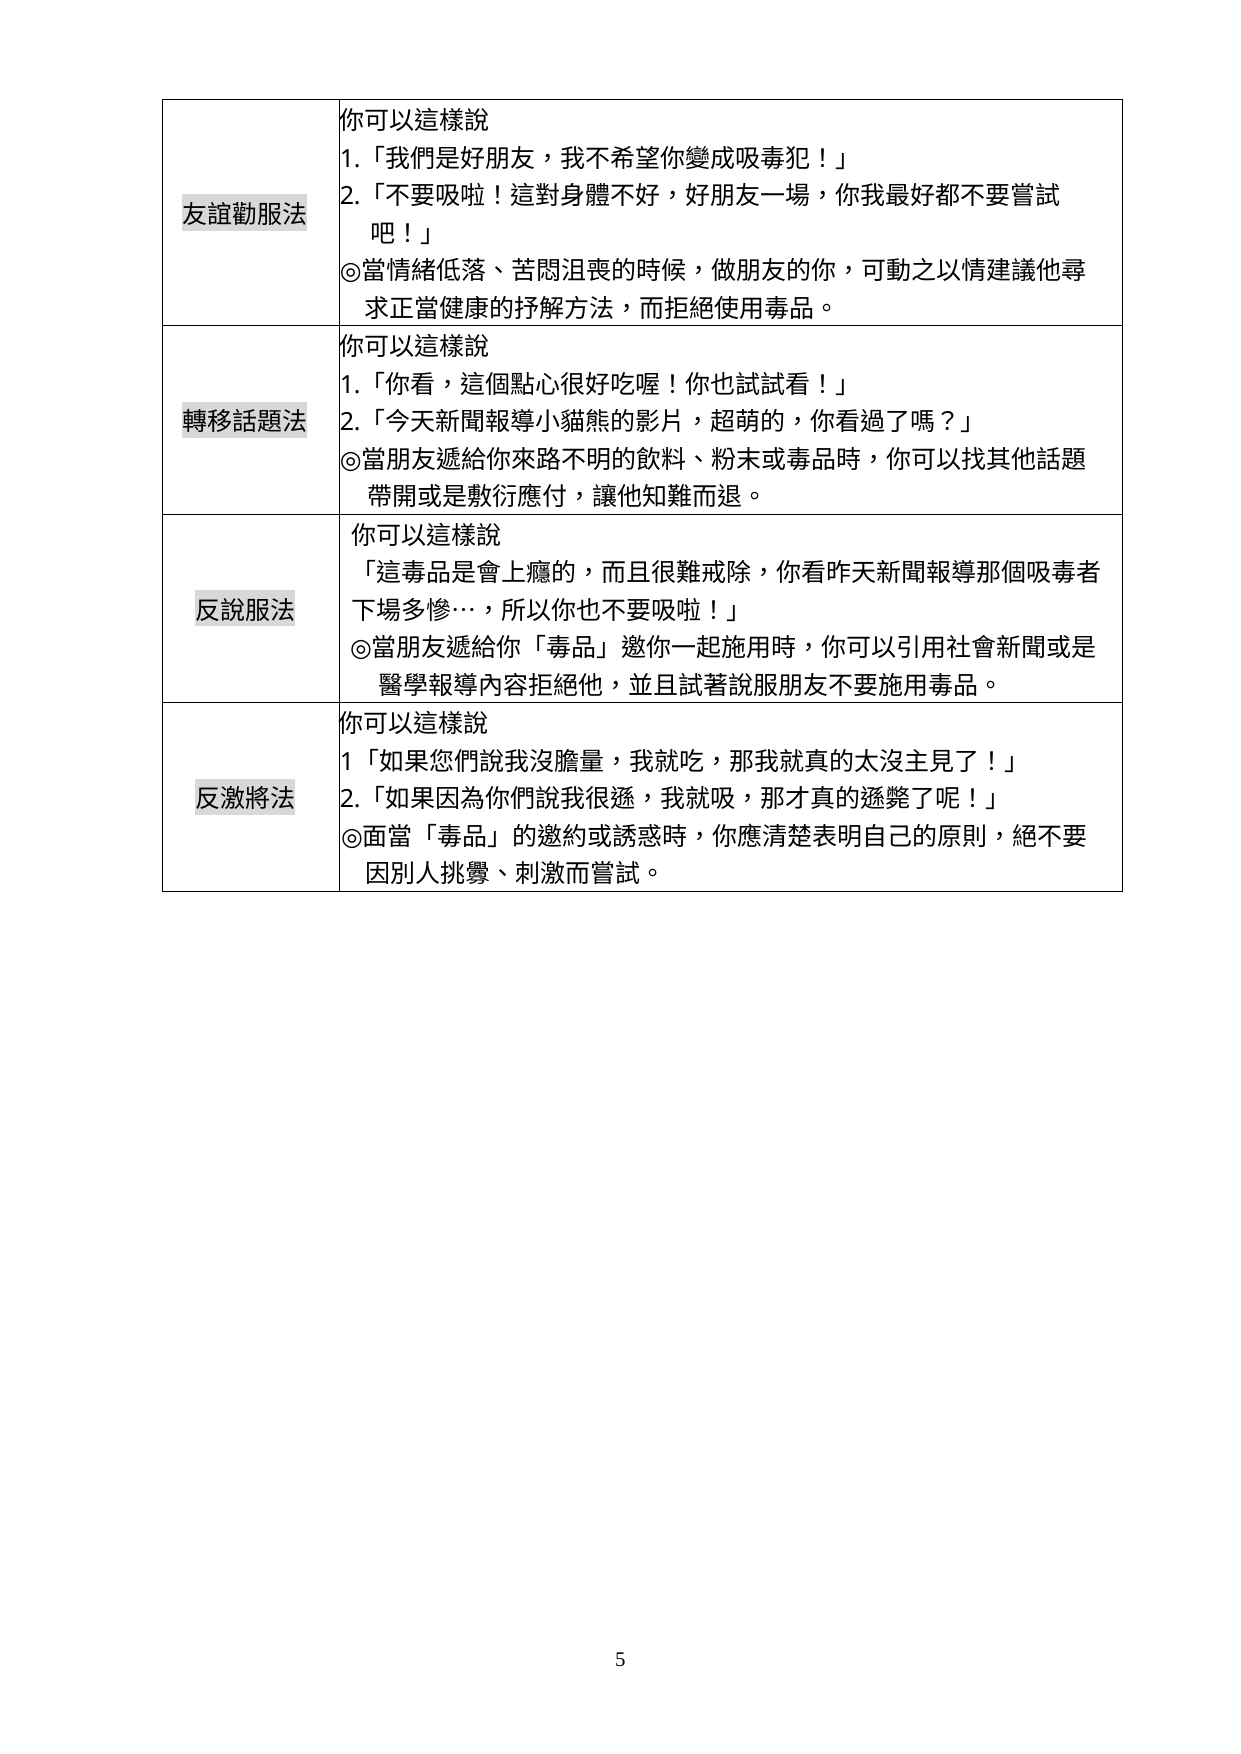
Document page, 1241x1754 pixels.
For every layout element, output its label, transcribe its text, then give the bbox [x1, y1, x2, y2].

table_cell 你可以這樣說 1.「你看，這個點心很好吃喔！你也試試看！」 2.「今天新聞報導小貓熊的影片，超萌的，你看過了嗎？」 ◎當朋友遞給你來路不明的飲料、粉末或毒品時，你可以找其他話題帶開或是敷衍應付，讓他知難而退。 [340, 326, 1122, 513]
table_cell 反說服法 [163, 515, 339, 702]
table_cell 你可以這樣說 「這毒品是會上癮的，而且很難戒除，你看昨天新聞報導那個吸毒者下場多慘…，所以你也不要吸啦！」 ◎當朋友遞給你「毒品」邀你一起施用時，你可以引用社會新聞或是醫學報導內容拒絕他，並且試著說服朋友不要施用毒品。 [340, 515, 1122, 702]
table_cell 反激將法 [163, 703, 339, 891]
table_cell 你可以這樣說 1「如果您們說我沒膽量，我就吃，那我就真的太沒主見了！」 2.「如果因為你們說我很遜，我就吸，那才真的遜斃了呢！」 ◎面當「毒品」的邀約或誘惑時，你應清楚表明自己的原則，絕不要因別人挑釁、刺激而嘗試。 [340, 703, 1122, 891]
table_cell 友誼勸服法 [163, 100, 339, 325]
table_cell 你可以這樣說 1.「我們是好朋友，我不希望你變成吸毒犯！」 2.「不要吸啦！這對身體不好，好朋友一場，你我最好都不要嘗試吧！」 ◎當情緒低落、苦悶沮喪的時候，做朋友的你，可動之以情建議他尋求正當健康的抒解方法，而拒絕使用毒品。 [340, 100, 1122, 325]
table_cell 轉移話題法 [163, 326, 339, 513]
